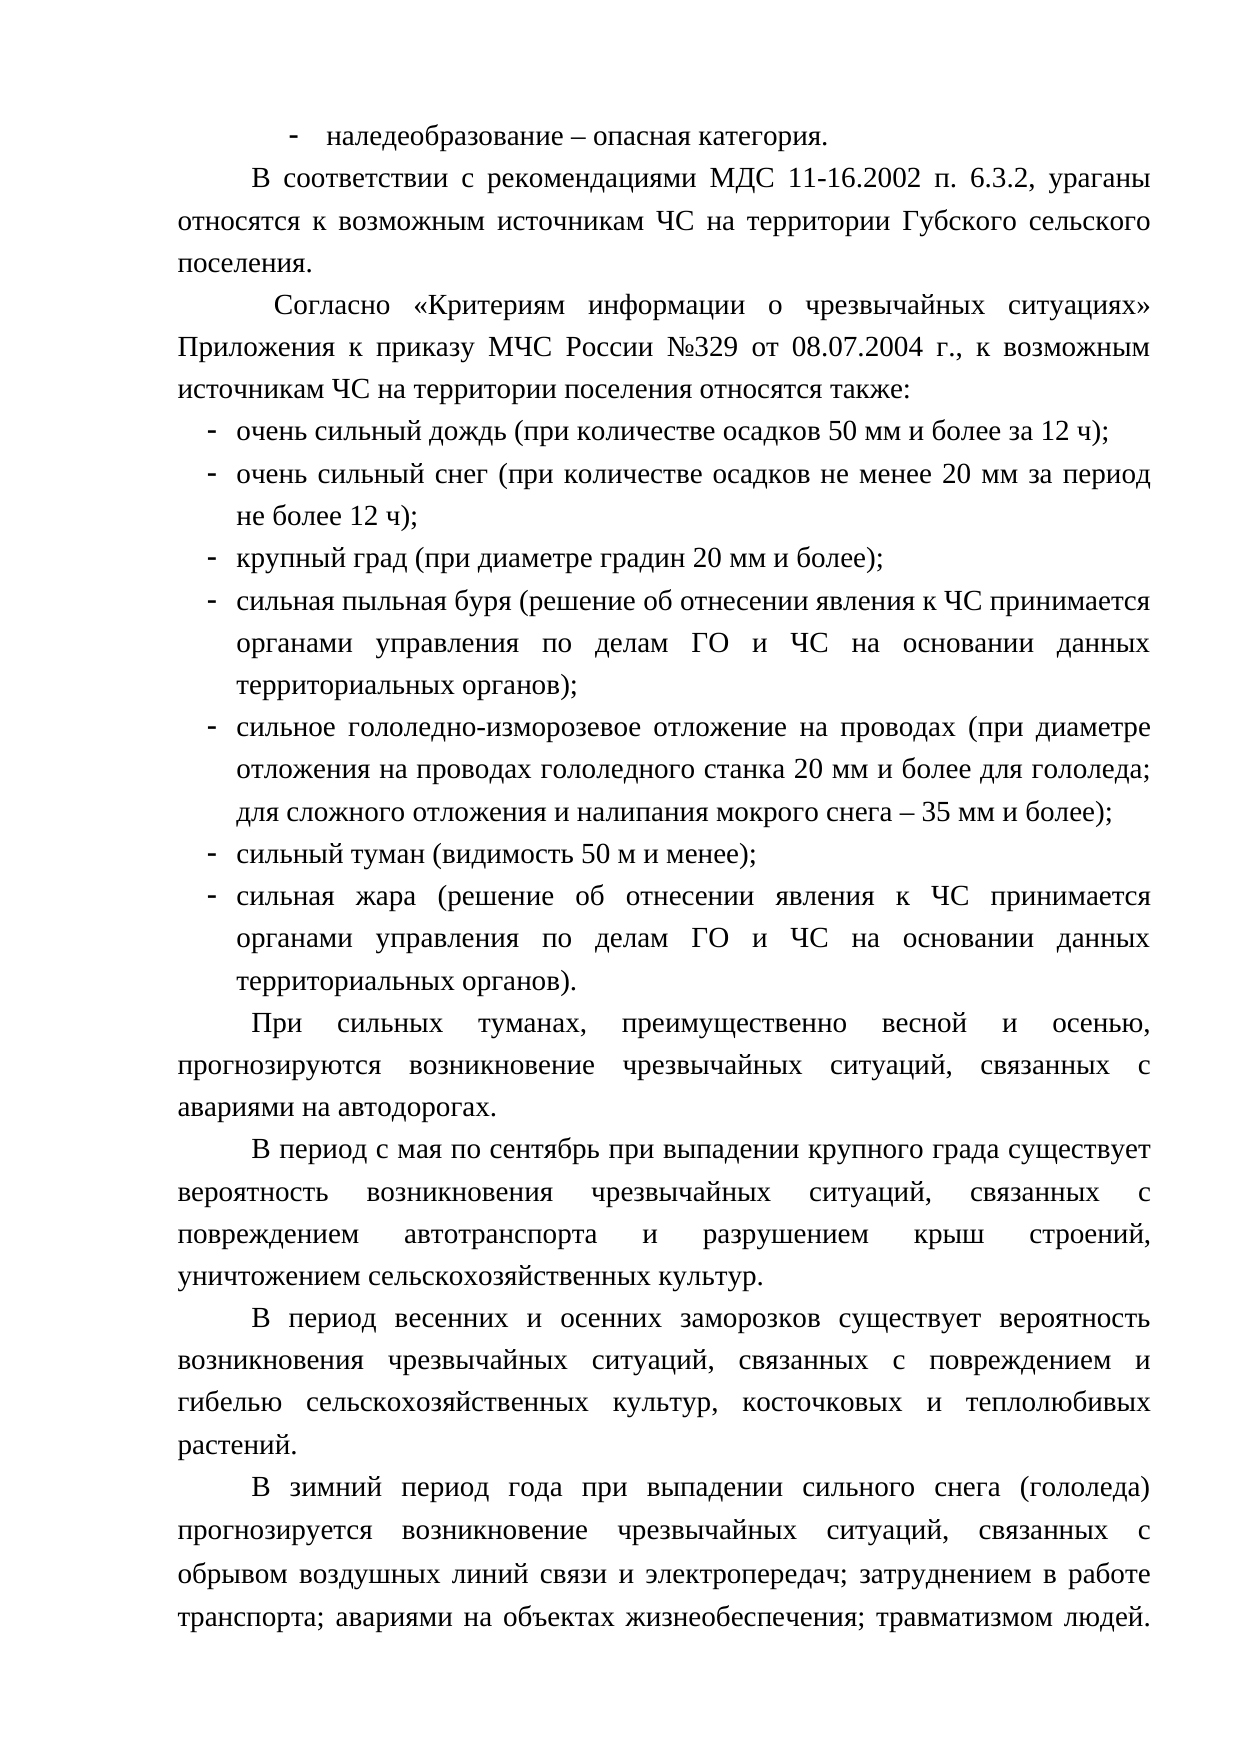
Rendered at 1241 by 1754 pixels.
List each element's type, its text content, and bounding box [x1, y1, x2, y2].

text Согласно «Критериям информации о чрезвычайных ситуациях» Приложения к приказу МЧС России №329 от 08.07.2004 г., к возможным источникам ЧС на территории поселения относятся также: [177, 287, 1152, 405]
list наледеобразование – опасная категория. [288, 118, 1152, 152]
list сильная пыльная буря (решение об отнесении явления к ЧС принимается органами управления по делам ГО и ЧС на основании данных территориальных органов); [207, 583, 1152, 701]
text В период с мая по сентябрь при выпадении крупного града существует вероятность возникновения чрезвычайных ситуаций, связанных с повреждением автотранспорта и разрушением крыш строений, уничтожением сельскохозяйственных культур. [177, 1131, 1152, 1292]
list крупный град (при диаметре градин 20 мм и более); [207, 540, 1152, 574]
list сильное гололедно-изморозевое отложение на проводах (при диаметре отложения на проводах гололедного станка 20 мм и более для гололеда; для сложного отложения и налипания мокрого снега – 35 мм и более); [207, 709, 1152, 827]
text В период весенних и осенних заморозков существует вероятность возникновения чрезвычайных ситуаций, связанных с повреждением и гибелью сельскохозяйственных культур, косточковых и теплолюбивых растений. [177, 1300, 1152, 1460]
list сильная жара (решение об отнесении явления к ЧС принимается органами управления по делам ГО и ЧС на основании данных территориальных органов). [207, 878, 1152, 996]
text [177, 1469, 1152, 1633]
list очень сильный снег (при количестве осадков не менее 20 мм за период не более 12 ч); [207, 456, 1152, 532]
list сильный туман (видимость 50 м и менее); [207, 836, 1152, 869]
text При сильных туманах, преимущественно весной и осенью, прогнозируются возникновение чрезвычайных ситуаций, связанных с авариями на автодорогах. [177, 1005, 1152, 1123]
text В соответствии с рекомендациями МДС 11-16.2002 п. 6.3.2, ураганы относятся к возможным источникам ЧС на территории Губского сельского поселения. [177, 160, 1152, 278]
list очень сильный дождь (при количестве осадков 50 мм и более за 12 ч); [207, 413, 1152, 447]
